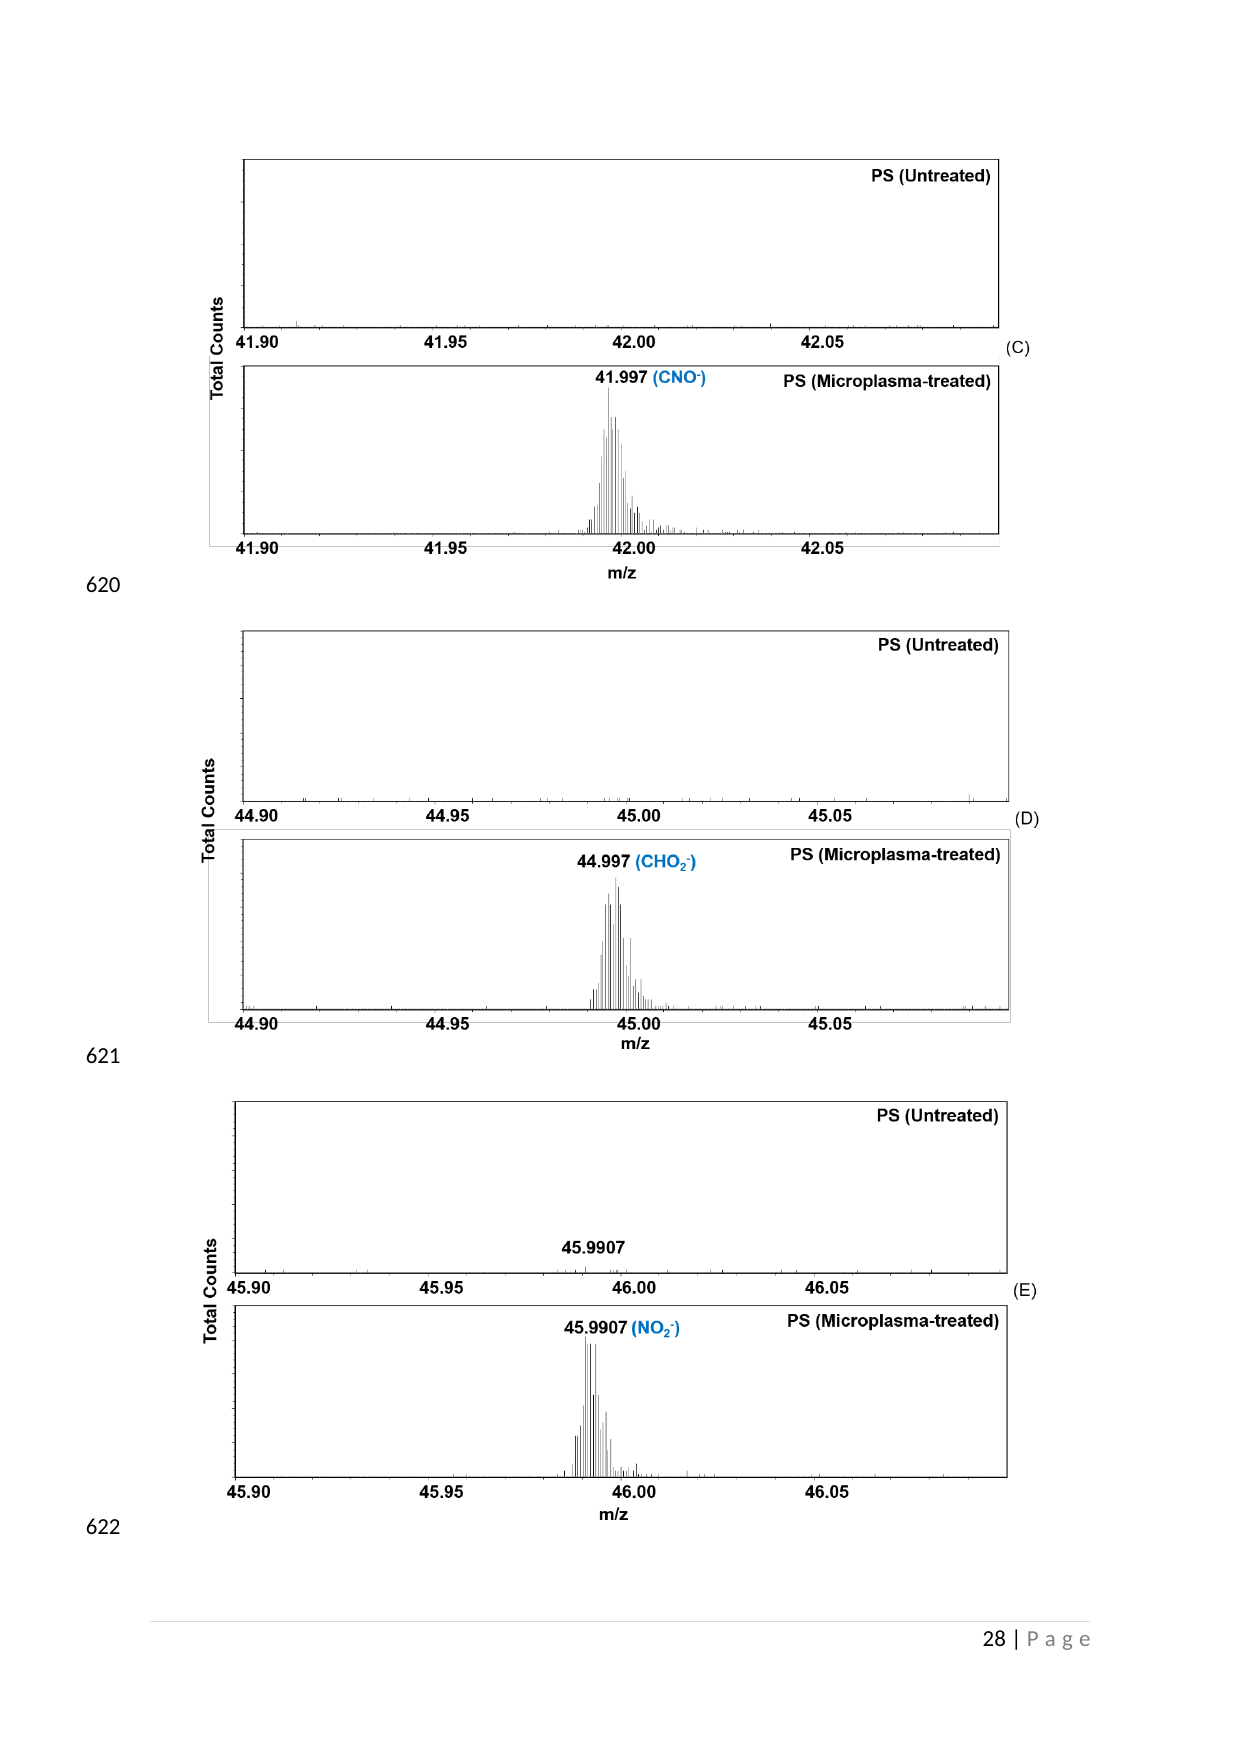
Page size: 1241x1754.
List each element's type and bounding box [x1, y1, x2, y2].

picture [200, 150, 1040, 593]
picture [193, 1091, 1047, 1535]
picture [191, 621, 1049, 1064]
